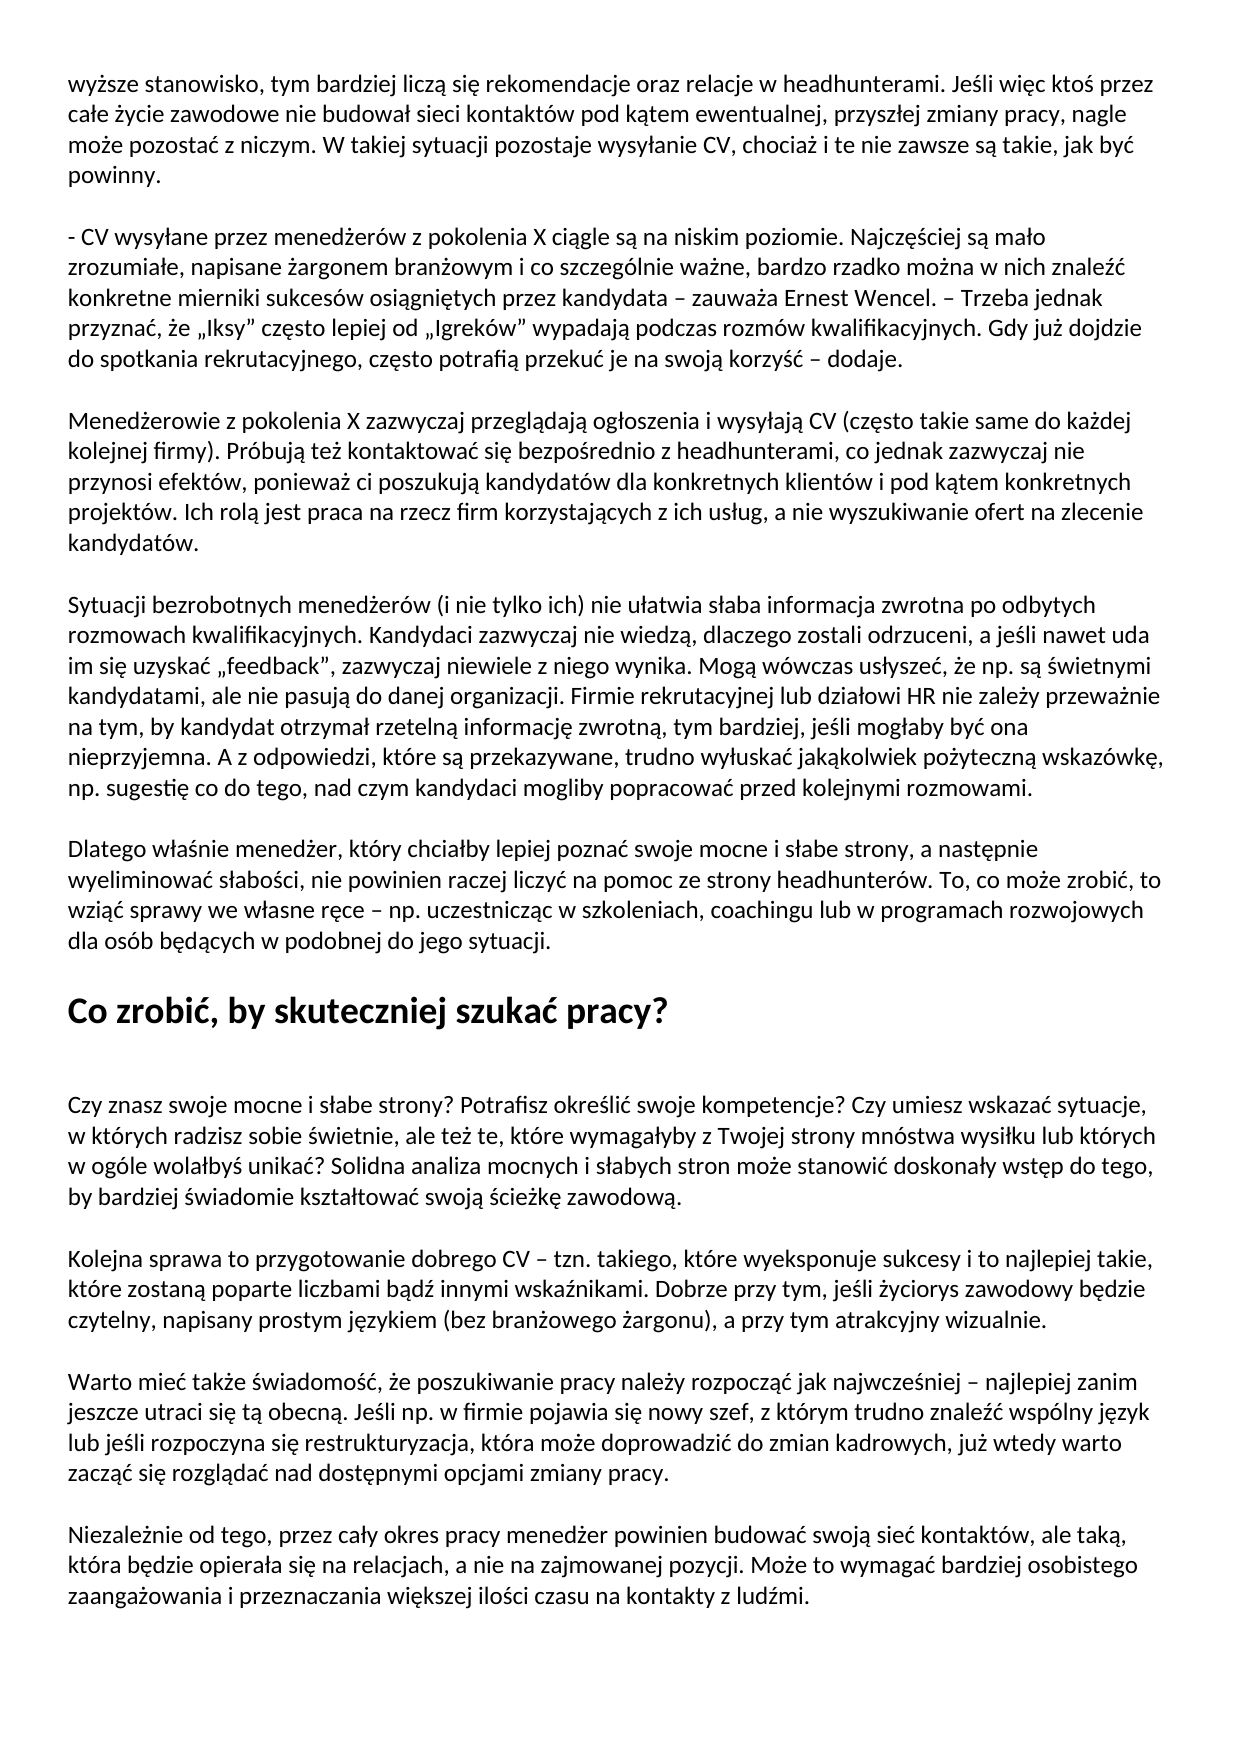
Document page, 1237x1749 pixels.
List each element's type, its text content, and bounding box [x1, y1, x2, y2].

text Kolejna sprawa to przygotowanie dobrego CV – tzn. takiego, które wyeksponuje sukcesy i to najlepiej takie, które zostaną poparte liczbami bądź innymi wskaźnikami. Dobrze przy tym, jeśli życiorys zawodowy będzie czytelny, napisany prostym językiem (bez branżowego żargonu), a przy tym atrakcyjny wizualnie. [68, 1243, 1169, 1334]
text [68, 68, 1169, 190]
text Co zrobić, by skuteczniej szukać pracy? [68, 987, 1169, 1033]
text Niezależnie od tego, przez cały okres pracy menedżer powinien budować swoją sieć kontaktów, ale taką, która będzie opierała się na relacjach, a nie na zajmowanej pozycji. Może to wymagać bardziej osobistego zaangażowania i przeznaczania większej ilości czasu na kontakty z ludźmi. [68, 1519, 1169, 1611]
text Sytuacji bezrobotnych menedżerów (i nie tylko ich) nie ułatwia słaba informacja zwrotna po odbytych rozmowach kwalifikacyjnych. Kandydaci zazwyczaj nie wiedzą, dlaczego zostali odrzuceni, a jeśli nawet uda im się uzyskać „feedback”, zazwyczaj niewiele z niego wynika. Mogą wówczas usłyszeć, że np. są świetnymi kandydatami, ale nie pasują do danej organizacji. Firmie rekrutacyjnej lub działowi HR nie zależy przeważnie na tym, by kandydat otrzymał rzetelną informację zwrotną, tym bardziej, jeśli mogłaby być ona nieprzyjemna. A z odpowiedzi, które są przekazywane, trudno wyłuskać jakąkolwiek pożyteczną wskazówkę, np. sugestię co do tego, nad czym kandydaci mogliby popracować przed kolejnymi rozmowami. [68, 589, 1169, 802]
text - CV wysyłane przez menedżerów z pokolenia X ciągle są na niskim poziomie. Najczęściej są mało zrozumiałe, napisane żargonem branżowym i co szczególnie ważne, bardzo rzadko można w nich znaleźć konkretne mierniki sukcesów osiągniętych przez kandydata – zauważa Ernest Wencel. – Trzeba jednak przyznać, że „Iksy” często lepiej od „Igreków” wypadają podczas rozmów kwalifikacyjnych. Gdy już dojdzie do spotkania rekrutacyjnego, często potrafią przekuć je na swoją korzyść – dodaje. [68, 221, 1169, 374]
text Czy znasz swoje mocne i słabe strony? Potrafisz określić swoje kompetencje? Czy umiesz wskazać sytuacje, w których radzisz sobie świetnie, ale też te, które wymagałyby z Twojej strony mnóstwa wysiłku lub których w ogóle wolałbyś unikać? Solidna analiza mocnych i słabych stron może stanowić doskonały wstęp do tego, by bardziej świadomie kształtować swoją ścieżkę zawodową. [68, 1089, 1169, 1212]
text Menedżerowie z pokolenia X zazwyczaj przeglądają ogłoszenia i wysyłają CV (często takie same do każdej kolejnej firmy). Próbują też kontaktować się bezpośrednio z headhunterami, co jednak zazwyczaj nie przynosi efektów, ponieważ ci poszukują kandydatów dla konkretnych klientów i pod kątem konkretnych projektów. Ich rolą jest praca na rzecz firm korzystających z ich usług, a nie wyszukiwanie ofert na zlecenie kandydatów. [68, 405, 1169, 557]
text Dlatego właśnie menedżer, który chciałby lepiej poznać swoje mocne i słabe strony, a następnie wyeliminować słabości, nie powinien raczej liczyć na pomoc ze strony headhunterów. To, co może zrobić, to wziąć sprawy we własne ręce – np. uczestnicząc w szkoleniach, coachingu lub w programach rozwojowych dla osób będących w podobnej do jego sytuacji. [68, 834, 1169, 956]
text Warto mieć także świadomość, że poszukiwanie pracy należy rozpocząć jak najwcześniej – najlepiej zanim jeszcze utraci się tą obecną. Jeśli np. w firmie pojawia się nowy szef, z którym trudno znaleźć wspólny język lub jeśli rozpoczyna się restrukturyzacja, która może doprowadzić do zmian kadrowych, już wtedy warto zacząć się rozglądać nad dostępnymi opcjami zmiany pracy. [68, 1366, 1169, 1488]
